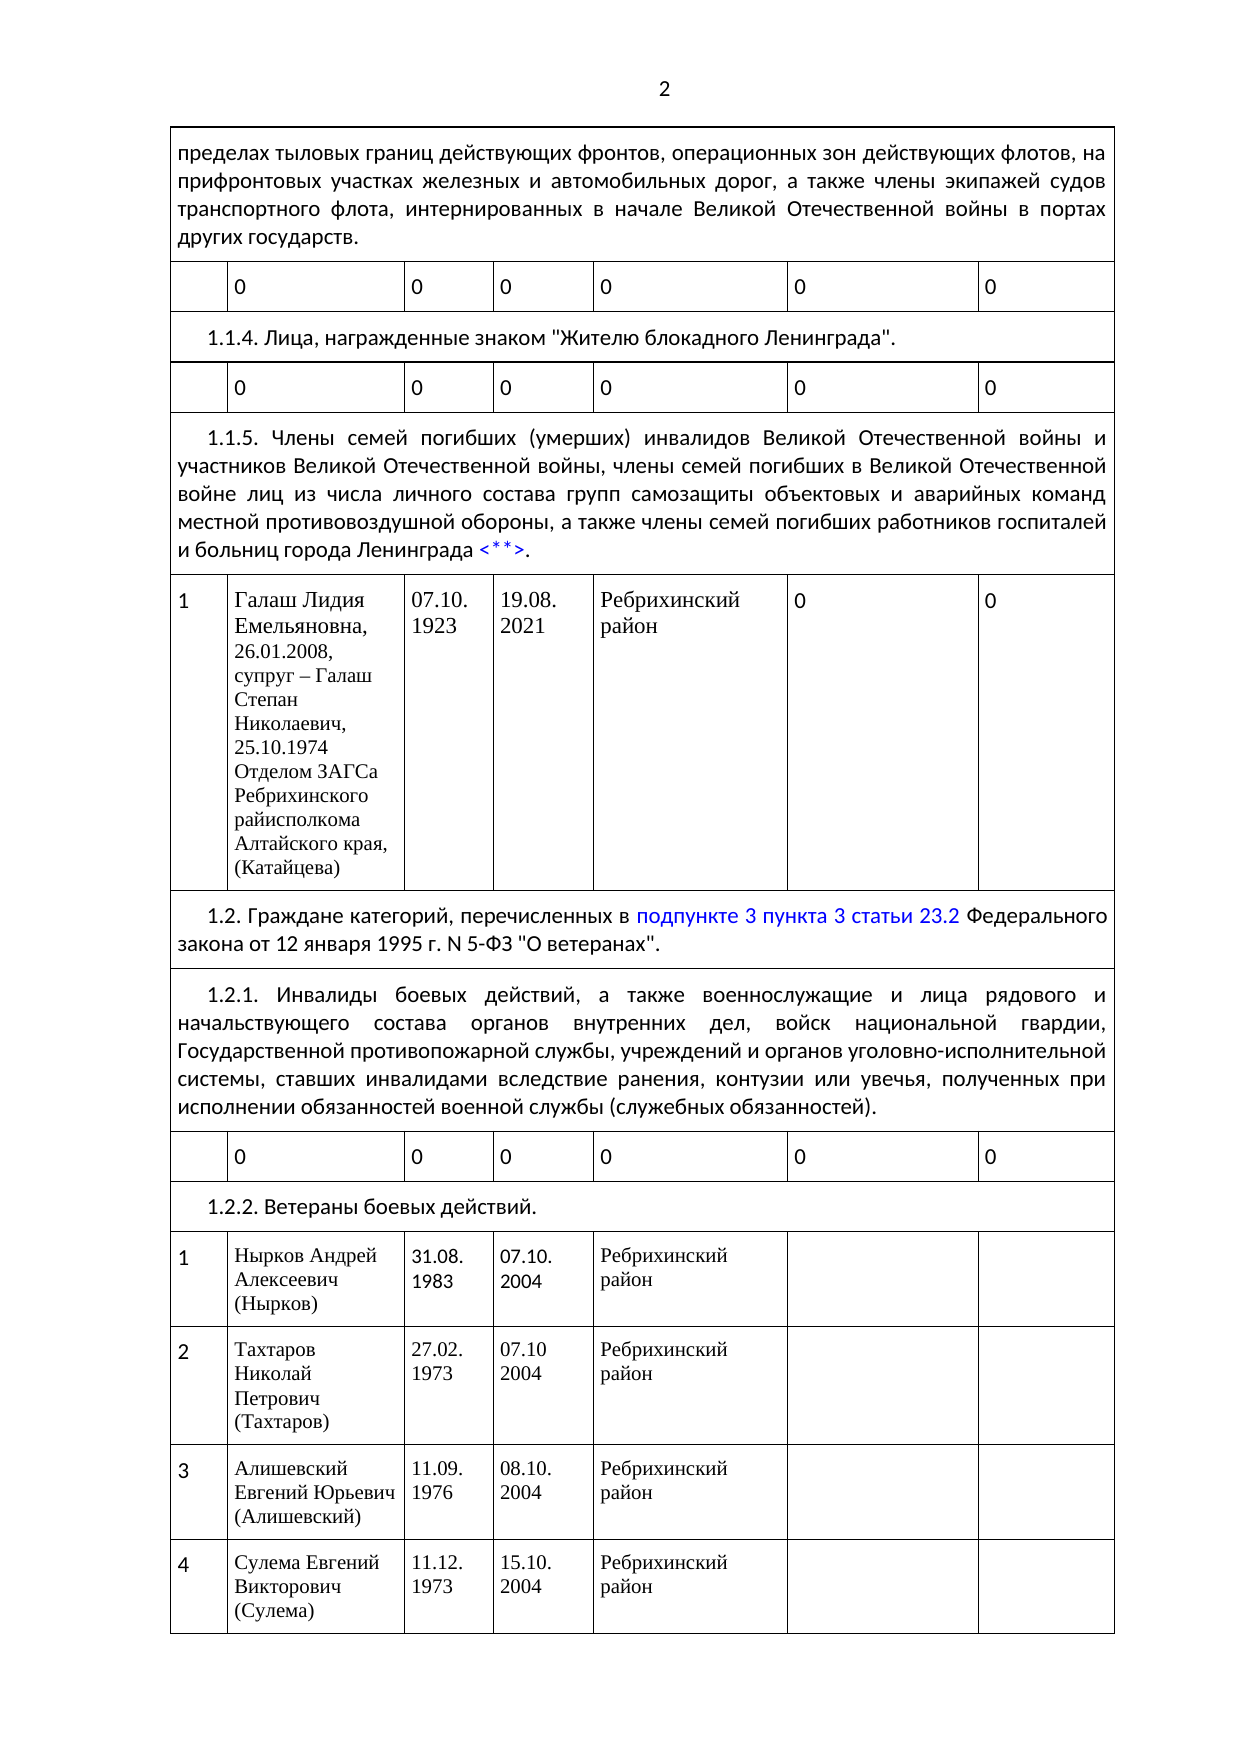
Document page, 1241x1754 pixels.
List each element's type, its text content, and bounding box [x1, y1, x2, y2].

table_cell 0 [788, 262, 978, 311]
table_cell [788, 1540, 978, 1633]
table_cell 27.02. 1973 [405, 1327, 493, 1444]
table_cell 0 [594, 262, 787, 311]
table_cell 0 [494, 262, 593, 311]
table_cell 08.10. 2004 [494, 1445, 593, 1539]
table_cell [979, 1327, 1114, 1444]
table_cell 07.10. 2004 [494, 1232, 593, 1326]
table_cell [788, 1327, 978, 1444]
table_cell Галаш Лидия Емельяновна, 26.01.2008, супруг – Галаш Степан Николаевич, 25.10.1974 Отделом ЗАГСа Ребрихинского райисполкома Алтайского края, (Катайцева) [228, 575, 404, 890]
table_cell 0 [979, 575, 1114, 890]
table_cell 3 [171, 1445, 227, 1539]
table_cell 0 [788, 575, 978, 890]
table_cell 1.1.4. Лица, награжденные знаком "Жителю блокадного Ленинграда". [171, 312, 1114, 361]
table_cell [979, 1540, 1114, 1633]
table_cell 0 [405, 1132, 493, 1181]
table_cell 15.10. 2004 [494, 1540, 593, 1633]
table_cell Тахтаров Николай Петрович (Тахтаров) [228, 1327, 404, 1444]
table_cell 0 [979, 1132, 1114, 1181]
table_cell 1.2.2. Ветераны боевых действий. [171, 1182, 1114, 1231]
table_cell 0 [494, 363, 593, 412]
table_cell [171, 1132, 227, 1181]
table_cell 2 [171, 1327, 227, 1444]
table_cell [979, 1445, 1114, 1539]
table_cell 0 [788, 363, 978, 412]
table_cell [788, 1445, 978, 1539]
table_cell Сулема Евгений Викторович (Сулема) [228, 1540, 404, 1633]
table_cell 19.08. 2021 [494, 575, 593, 890]
table_cell [788, 1232, 978, 1326]
table_cell 0 [405, 363, 493, 412]
table_cell 1 [171, 575, 227, 890]
table_cell 07.10 2004 [494, 1327, 593, 1444]
table_cell 1.2. Граждане категорий, перечисленных в подпункте 3 пункта 3 статьи 23.2 Федерального закона от 12 января . N 5-ФЗ "О ветеранах". [171, 891, 1114, 968]
table_cell [171, 262, 227, 311]
table_cell 0 [494, 1132, 593, 1181]
table_cell 11.12. 1973 [405, 1540, 493, 1633]
table_cell 0 [228, 363, 404, 412]
table_cell Ребрихинский район [594, 1327, 787, 1444]
table_cell 0 [405, 262, 493, 311]
table_cell 0 [228, 1132, 404, 1181]
table_cell Ребрихинский район [594, 1232, 787, 1326]
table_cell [171, 128, 1114, 261]
table_cell 4 [171, 1540, 227, 1633]
table_cell 11.09. 1976 [405, 1445, 493, 1539]
table_cell 0 [228, 262, 404, 311]
table_cell 07.10. 1923 [405, 575, 493, 890]
table_cell Нырков Андрей Алексеевич (Нырков) [228, 1232, 404, 1326]
table_cell 0 [979, 262, 1114, 311]
table_cell Ребрихинский район [594, 575, 787, 890]
table_cell Ребрихинский район [594, 1445, 787, 1539]
table_cell 1 [171, 1232, 227, 1326]
table_cell 0 [594, 363, 787, 412]
table_cell 0 [594, 1132, 787, 1181]
table_cell Алишевский Евгений Юрьевич (Алишевский) [228, 1445, 404, 1539]
table_cell 1.1.5. Члены семей погибших (умерших) инвалидов Великой Отечественной войны и участников Великой Отечественной войны, члены семей погибших в Великой Отечественной войне лиц из числа личного состава групп самозащиты объектовых и аварийных команд местной противовоздушной обороны, а также члены семей погибших работников госпиталей и больниц города Ленинграда <**>. [171, 413, 1114, 574]
table_cell 0 [788, 1132, 978, 1181]
table_cell 1.2.1. Инвалиды боевых действий, а также военнослужащие и лица рядового и начальствующего состава органов внутренних дел, войск национальной гвардии, Государственной противопожарной службы, учреждений и органов уголовно-исполнительной системы, ставших инвалидами вследствие ранения, контузии или увечья, полученных при исполнении обязанностей военной службы (служебных обязанностей). [171, 969, 1114, 1131]
table_cell 0 [979, 363, 1114, 412]
table_cell [171, 363, 227, 412]
table_cell 31.08. 1983 [405, 1232, 493, 1326]
table_cell [979, 1232, 1114, 1326]
table_cell Ребрихинский район [594, 1540, 787, 1633]
